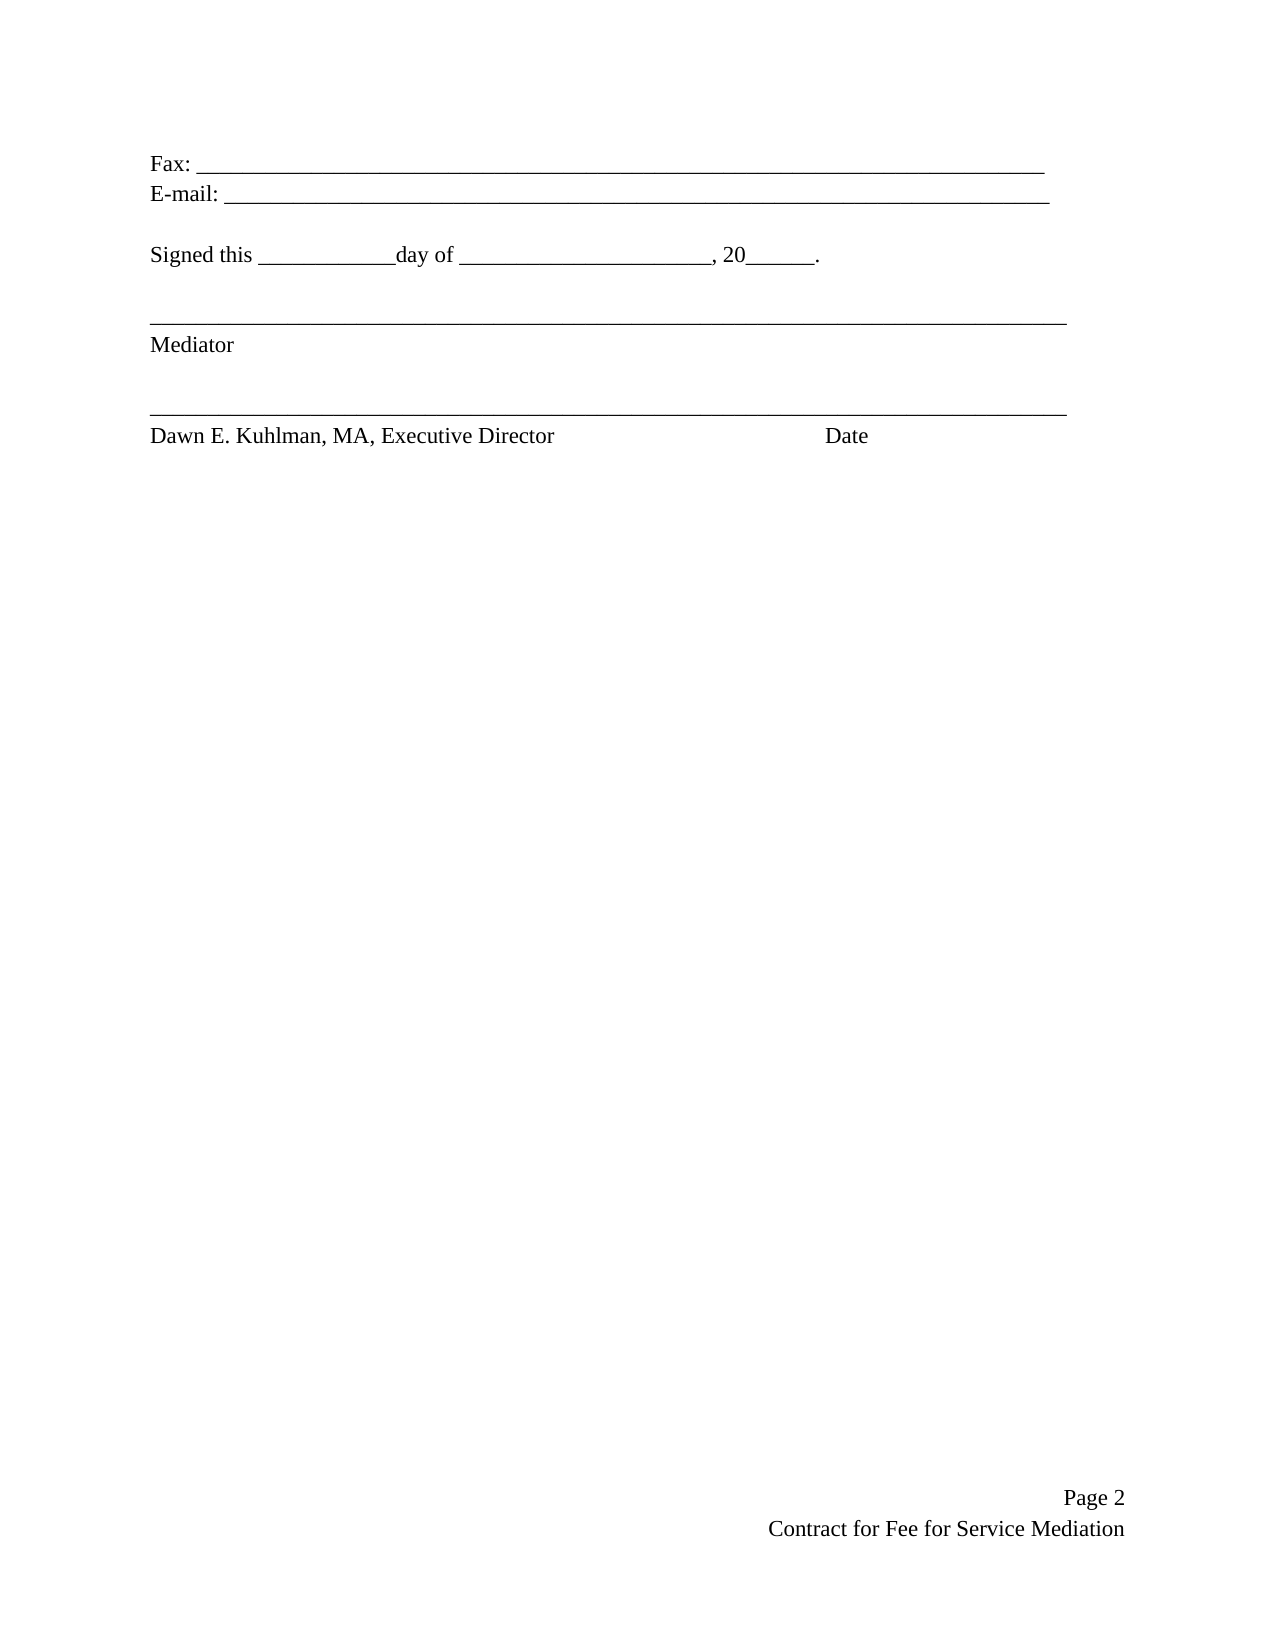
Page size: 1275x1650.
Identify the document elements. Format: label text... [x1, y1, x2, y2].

text ________________________________________________________________________________ [150, 301, 1125, 327]
text Mediator [150, 331, 1125, 358]
text Signed this ____________day of ______________________, 20______. [150, 241, 1125, 267]
text Fax: __________________________________________________________________________ [150, 150, 1125, 176]
text E-mail: ________________________________________________________________________ [150, 180, 1125, 207]
text ________________________________________________________________________________ [150, 392, 1125, 418]
text Dawn E. Kuhlman, MA, Executive Director Date [150, 422, 1125, 448]
